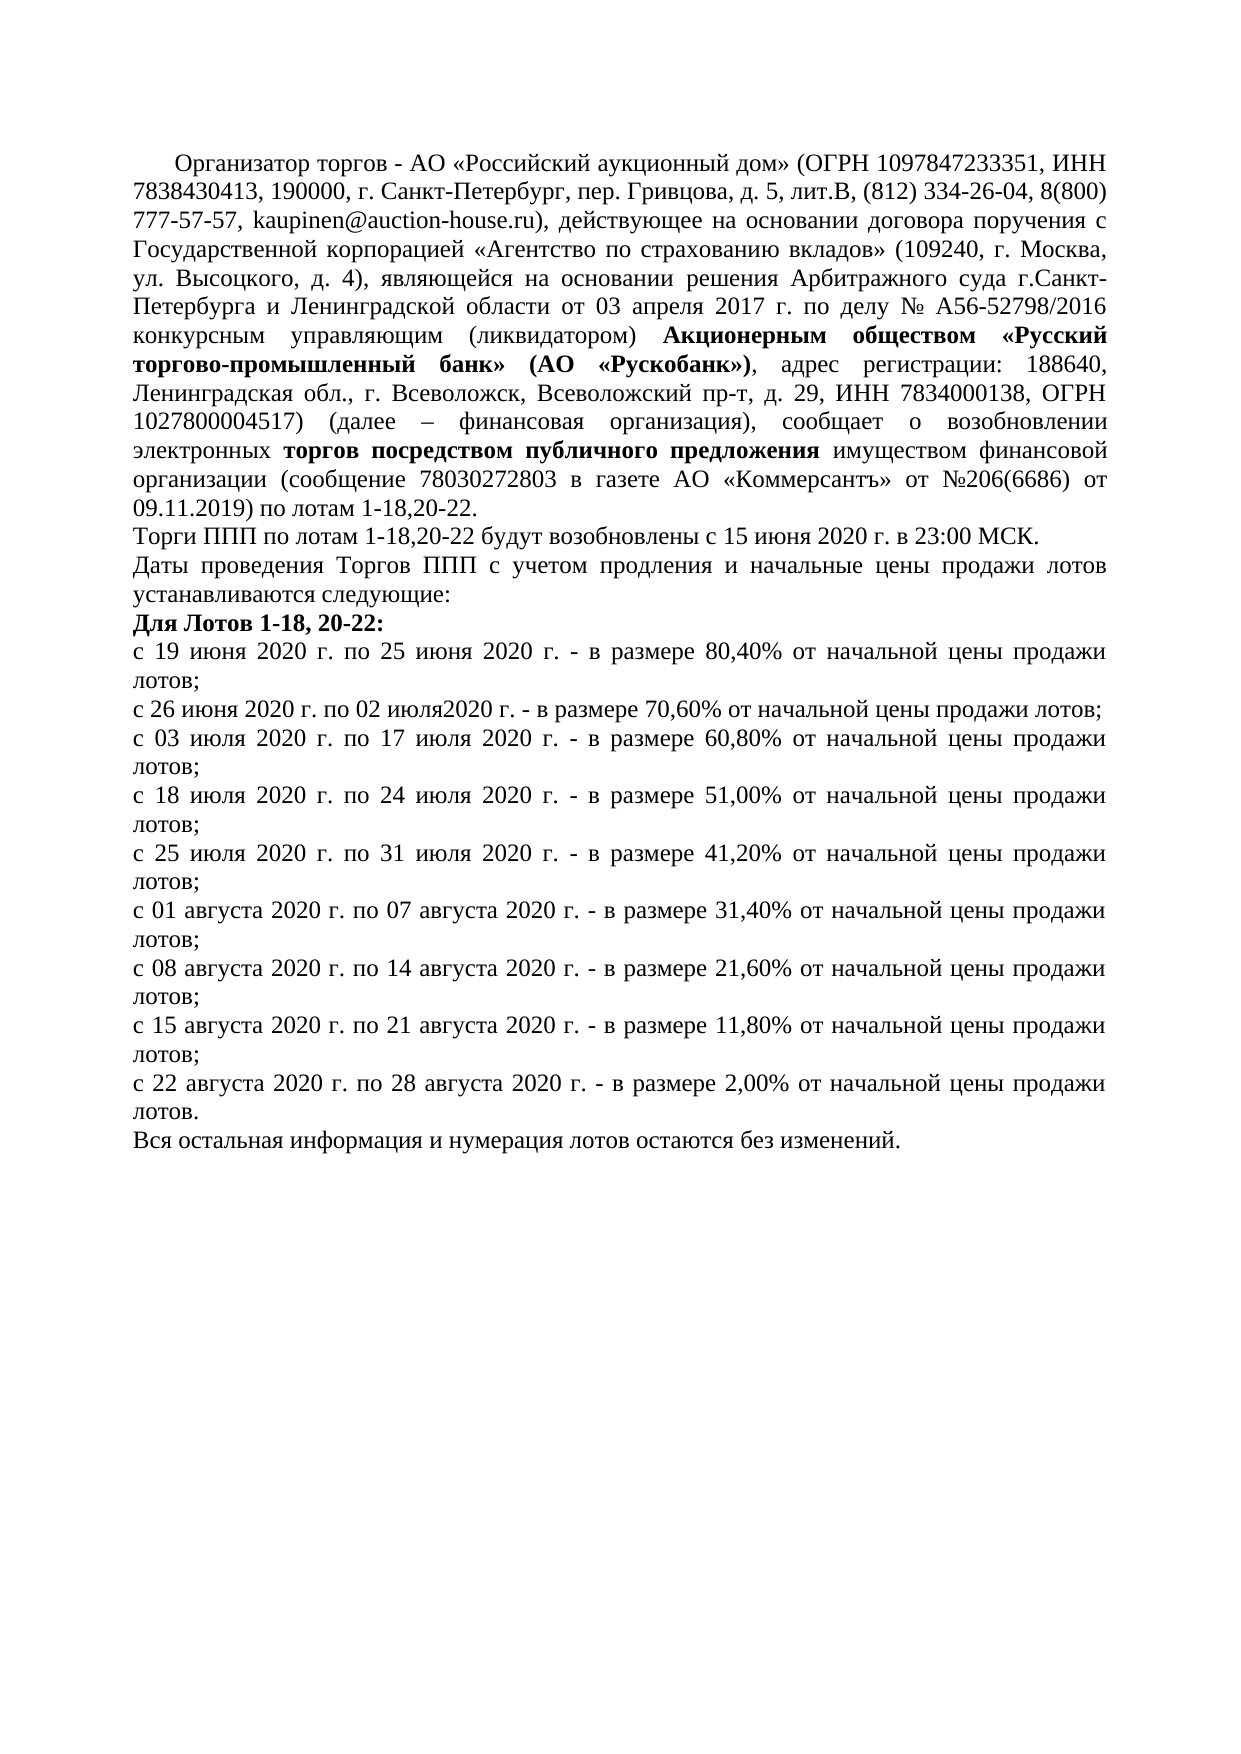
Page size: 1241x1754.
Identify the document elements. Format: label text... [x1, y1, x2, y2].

text Вся остальная информация и нумерация лотов остаются без изменений. [133, 1125, 1108, 1154]
text с 25 июля 2020 г. по 31 июля 2020 г. - в размере 41,20% от начальной цены продажи лотов; [133, 838, 1108, 895]
text Торги ППП по лотам 1-18,20-22 будут возобновлены с 15 июня 2020 г. в 23:00 МСК. [133, 521, 1108, 550]
text с 03 июля 2020 г. по 17 июля 2020 г. - в размере 60,80% от начальной цены продажи лотов; [133, 723, 1108, 780]
text с 19 июня 2020 г. по 25 июня 2020 г. - в размере 80,40% от начальной цены продажи лотов; [133, 636, 1108, 694]
text с 08 августа 2020 г. по 14 августа 2020 г. - в размере 21,60% от начальной цены продажи лотов; [133, 953, 1108, 1010]
text с 18 июля 2020 г. по 24 июля 2020 г. - в размере 51,00% от начальной цены продажи лотов; [133, 780, 1108, 838]
text Для Лотов 1-18, 20-22: [133, 608, 1108, 636]
text с 01 августа 2020 г. по 07 августа 2020 г. - в размере 31,40% от начальной цены продажи лотов; [133, 895, 1108, 953]
text с 22 августа 2020 г. по 28 августа 2020 г. - в размере 2,00% от начальной цены продажи лотов. [133, 1068, 1108, 1125]
text с 26 июня 2020 г. по 02 июля2020 г. - в размере 70,60% от начальной цены продажи лотов; [133, 694, 1108, 723]
text с 15 августа 2020 г. по 21 августа 2020 г. - в размере 11,80% от начальной цены продажи лотов; [133, 1010, 1108, 1068]
text Организатор торгов - АО «Российский аукционный дом» (ОГРН 1097847233351, ИНН 7838430413, 190000, г. Санкт-Петербург, пер. Гривцова, д. 5, лит.В, (812) 334-26-04, 8(800) 777-57-57, kaupinen@auction-house.ru), действующее на основании договора поручения с Государственной корпорацией «Агентство по страхованию вкладов» (109240, г. Москва, ул. Высоцкого, д. 4), являющейся на основании решения Арбитражного суда г.Санкт-Петербурга и Ленинградской области от 03 апреля 2017 г. по делу № А56-52798/2016 конкурсным управляющим (ликвидатором) Акционерным обществом «Русский торгово-промышленный банк» (АО «Рускобанк»), адрес регистрации: 188640, Ленинградская обл., г. Всеволожск, Всеволожский пр-т, д. 29, ИНН 7834000138, ОГРН 1027800004517) (далее – финансовая организация), сообщает о возобновлении электронных торгов посредством публичного предложения имуществом финансовой организации (сообщение 78030272803 в газете АО «Коммерсантъ» от №206(6686) от 09.11.2019) по лотам 1-18,20-22. [133, 148, 1108, 521]
text Даты проведения Торгов ППП с учетом продления и начальные цены продажи лотов устанавливаются следующие: [133, 550, 1108, 608]
